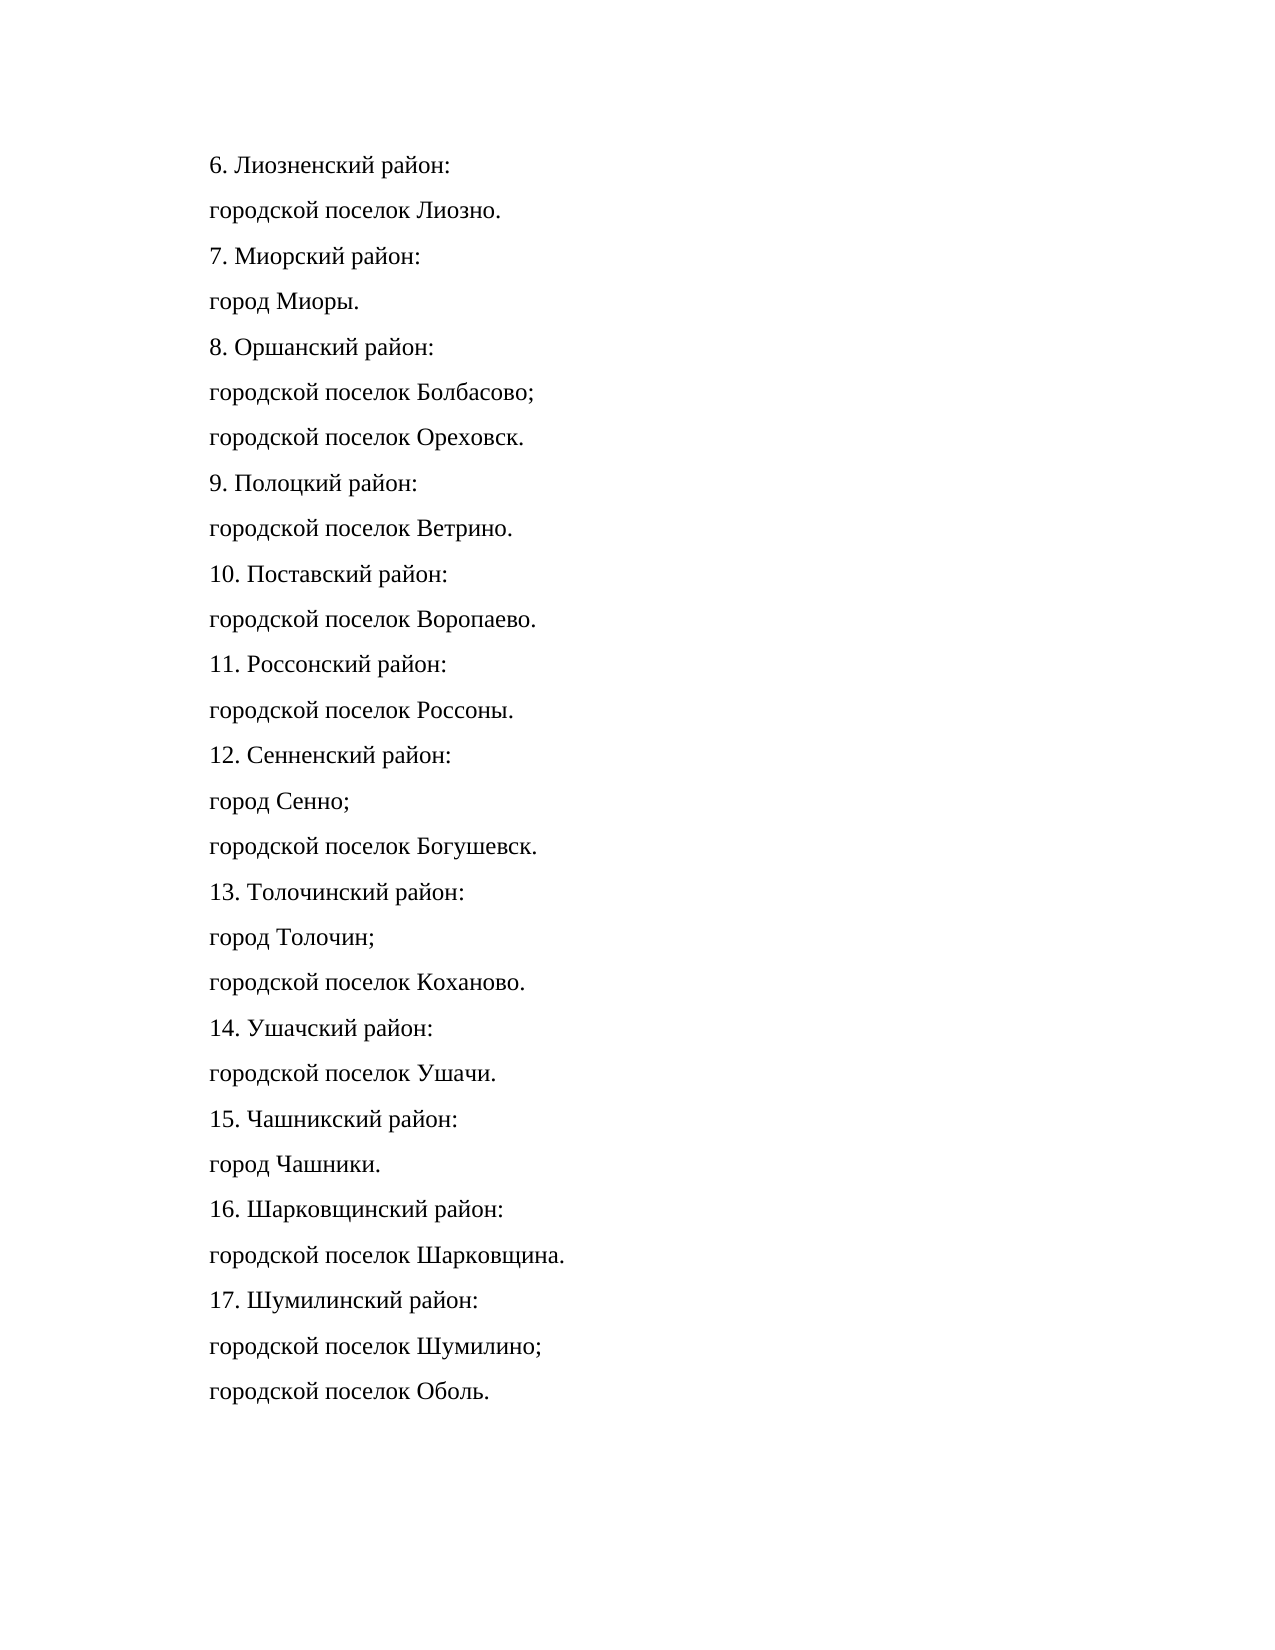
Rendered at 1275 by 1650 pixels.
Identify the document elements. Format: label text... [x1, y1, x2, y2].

text городской поселок Россоны. [150, 695, 1125, 724]
text 12. Сенненский район: [150, 740, 1125, 769]
text городской поселок Оболь. [150, 1376, 1125, 1405]
text 6. Лиозненский район: [150, 150, 1125, 179]
text город Толочин; [150, 922, 1125, 951]
text город Сенно; [150, 786, 1125, 814]
text городской поселок Ушачи. [150, 1058, 1125, 1087]
text 9. Полоцкий район: [150, 468, 1125, 497]
text город Миоры. [150, 286, 1125, 315]
text городской поселок Ветрино. [150, 513, 1125, 542]
text городской поселок Богушевск. [150, 831, 1125, 860]
text городской поселок Болбасово; [150, 377, 1125, 406]
text 14. Ушачский район: [150, 1013, 1125, 1042]
text городской поселок Шарковщина. [150, 1240, 1125, 1269]
text город Чашники. [150, 1149, 1125, 1178]
text 16. Шарковщинский район: [150, 1194, 1125, 1223]
text 13. Толочинский район: [150, 877, 1125, 905]
text 10. Поставский район: [150, 559, 1125, 587]
text 8. Оршанский район: [150, 332, 1125, 360]
text городской поселок Лиозно. [150, 195, 1125, 224]
text 15. Чашникский район: [150, 1104, 1125, 1132]
text 17. Шумилинский район: [150, 1285, 1125, 1314]
text городской поселок Коханово. [150, 967, 1125, 996]
text 7. Миорский район: [150, 241, 1125, 269]
text 11. Россонский район: [150, 649, 1125, 678]
text городской поселок Ореховск. [150, 422, 1125, 451]
text городской поселок Воропаево. [150, 604, 1125, 633]
text городской поселок Шумилино; [150, 1331, 1125, 1359]
